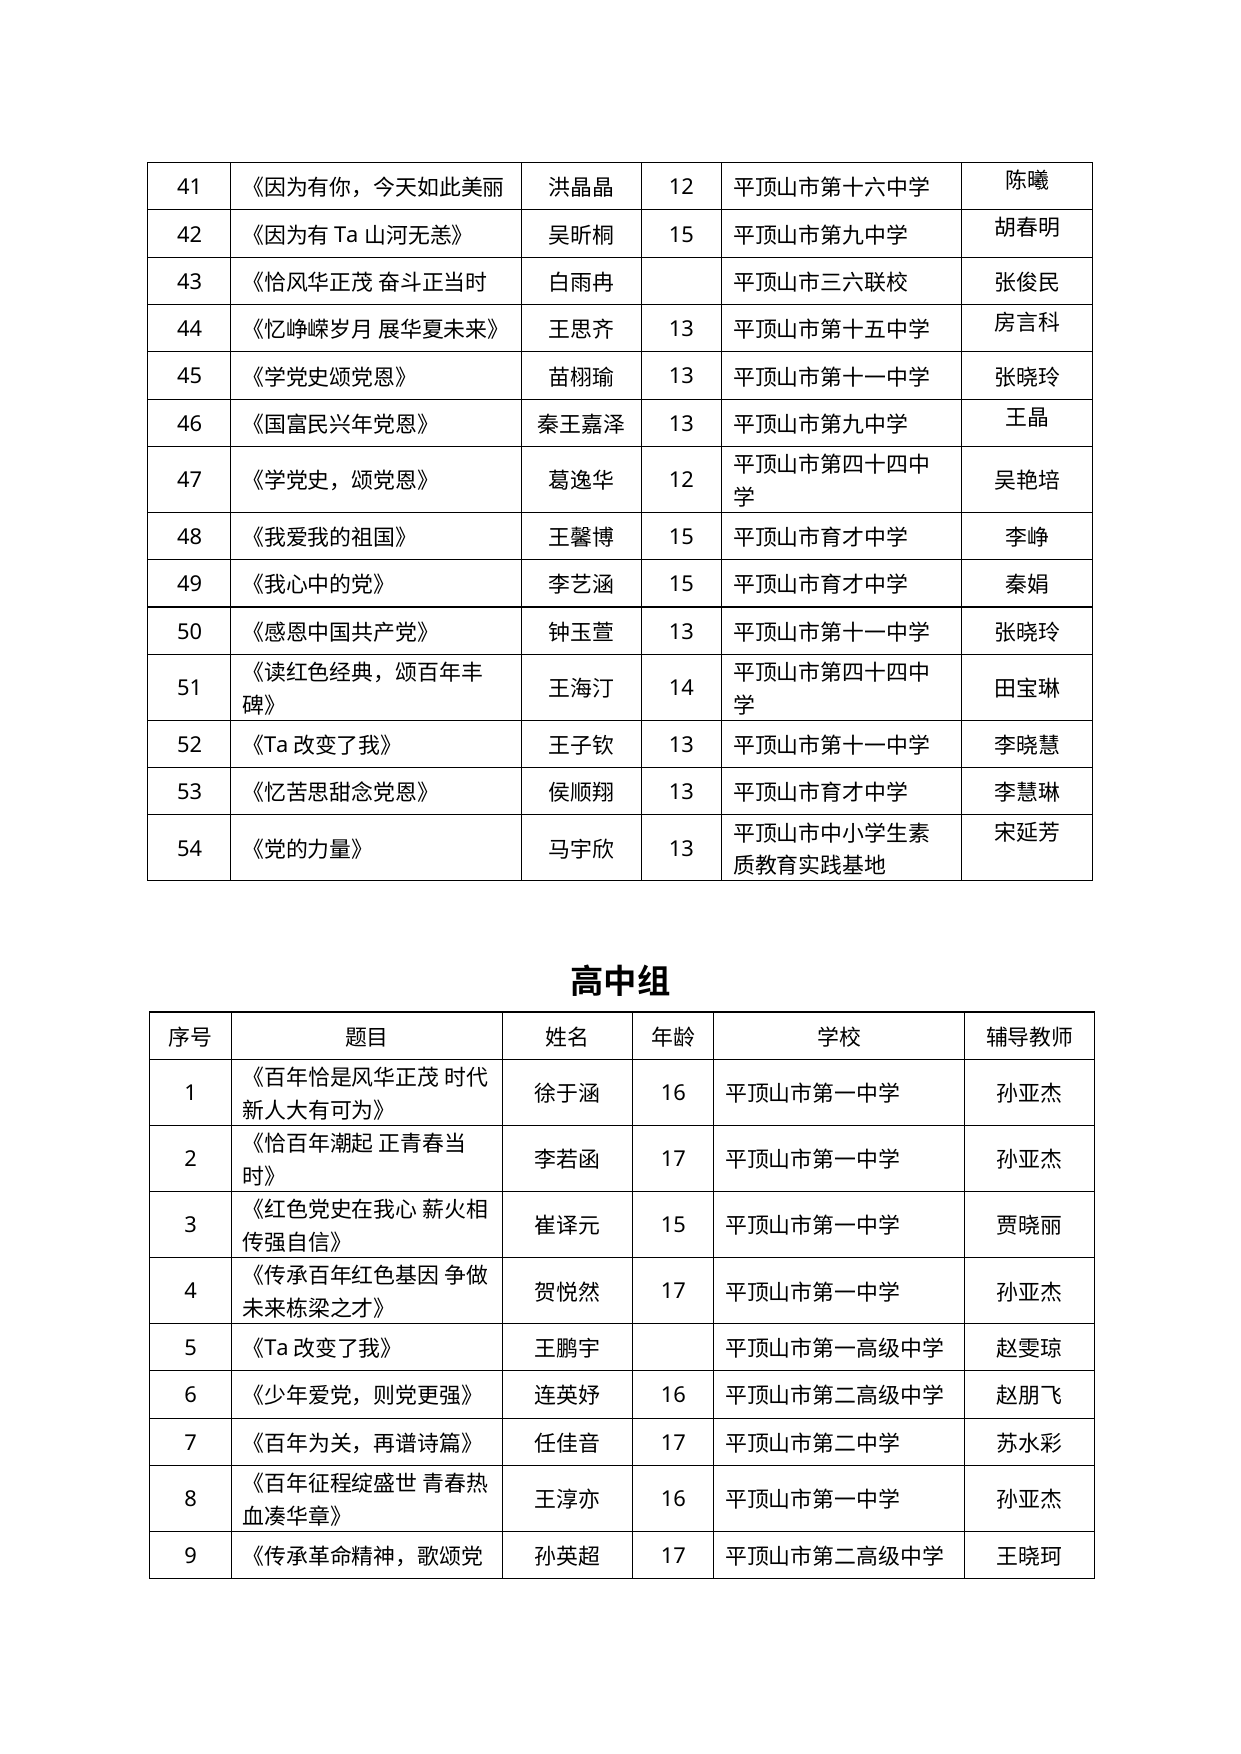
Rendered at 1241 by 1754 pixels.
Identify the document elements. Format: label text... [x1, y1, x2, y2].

table_cell 《恰百年潮起 正青春当时》 [232, 1126, 502, 1191]
table_cell 50 [148, 608, 230, 654]
table_cell 连英妤 [503, 1371, 632, 1417]
table_cell 《百年为关，再谱诗篇》 [232, 1419, 502, 1465]
table_cell 秦王嘉泽 [522, 400, 641, 446]
table_cell 葛逸华 [522, 447, 641, 512]
table_cell 46 [148, 400, 230, 446]
table_header 学校 [714, 1013, 964, 1059]
table_cell 平顶山市第十一中学 [722, 608, 961, 654]
table_cell 平顶山市第十一中学 [722, 721, 961, 767]
table_cell 徐于涵 [503, 1060, 632, 1125]
table_cell 孙亚杰 [965, 1466, 1094, 1531]
table_cell 吴艳培 [962, 447, 1092, 512]
table_header 序号 [150, 1013, 231, 1059]
table_cell 41 [148, 163, 230, 209]
table_cell 51 [148, 655, 230, 720]
table_cell 平顶山市第一高级中学 [714, 1324, 964, 1370]
table_cell 《忆峥嵘岁月 展华夏未来》 [231, 305, 521, 351]
table_cell 《读红色经典，颂百年丰碑》 [231, 655, 521, 720]
table_cell 张晓玲 [962, 608, 1092, 654]
table_cell 赵雯琼 [965, 1324, 1094, 1370]
table_cell 54 [148, 815, 230, 880]
table_cell 王晶 [962, 400, 1092, 446]
table_cell 胡春明 [962, 210, 1092, 257]
table_cell 平顶山市育才中学 [722, 513, 961, 559]
table_header 题目 [232, 1013, 502, 1059]
table_cell 平顶山市中小学生素质教育实践基地 [722, 815, 961, 880]
table_cell 孙英超 [503, 1532, 632, 1578]
table_cell 48 [148, 513, 230, 559]
table_cell 43 [148, 258, 230, 304]
table_cell 《学党史颂党恩》 [231, 352, 521, 398]
table_cell 平顶山市育才中学 [722, 768, 961, 814]
table_cell 13 [642, 608, 721, 654]
table_cell 3 [150, 1192, 231, 1257]
table_cell 李慧琳 [962, 768, 1092, 814]
table_cell 李峥 [962, 513, 1092, 559]
table_cell 16 [633, 1466, 713, 1531]
table_cell 平顶山市第九中学 [722, 400, 961, 446]
table_cell 平顶山市三六联校 [722, 258, 961, 304]
table_cell 王海汀 [522, 655, 641, 720]
table_cell 13 [642, 400, 721, 446]
table_cell 孙亚杰 [965, 1126, 1094, 1191]
table_cell 13 [642, 768, 721, 814]
table_cell 4 [150, 1258, 231, 1323]
table_cell 17 [633, 1258, 713, 1323]
table_cell [633, 1324, 713, 1370]
table_cell 贾晓丽 [965, 1192, 1094, 1257]
table_cell 15 [642, 513, 721, 559]
table_cell 平顶山市第一中学 [714, 1258, 964, 1323]
table_cell 平顶山市第一中学 [714, 1060, 964, 1125]
table_cell 15 [642, 210, 721, 257]
table_cell 6 [150, 1371, 231, 1417]
table_cell 16 [633, 1371, 713, 1417]
table_cell 《Ta改变了我》 [232, 1324, 502, 1370]
table_cell 平顶山市第十五中学 [722, 305, 961, 351]
table_cell 12 [642, 447, 721, 512]
table_cell 47 [148, 447, 230, 512]
table_cell 44 [148, 305, 230, 351]
table_cell 《忆苦思甜念党恩》 [231, 768, 521, 814]
table_cell 平顶山市第一中学 [714, 1192, 964, 1257]
table_cell 15 [642, 560, 721, 606]
table_cell 平顶山市第四十四中学 [722, 447, 961, 512]
table_cell 45 [148, 352, 230, 398]
table_cell 5 [150, 1324, 231, 1370]
table_cell 崔译元 [503, 1192, 632, 1257]
table_cell 《百年征程绽盛世 青春热血凑华章》 [232, 1466, 502, 1531]
table_cell 平顶山市第十一中学 [722, 352, 961, 398]
table_header 辅导教师 [965, 1013, 1094, 1059]
table_cell 《学党史，颂党恩》 [231, 447, 521, 512]
table_cell 13 [642, 352, 721, 398]
table_cell 李晓慧 [962, 721, 1092, 767]
table_cell 《党的力量》 [231, 815, 521, 880]
table_cell 宋延芳 [962, 815, 1092, 880]
table_cell 《因为有Ta 山河无恙》 [231, 210, 521, 257]
table_cell 《百年恰是风华正茂 时代新人大有可为》 [232, 1060, 502, 1125]
table_cell 《少年爱党，则党更强》 [232, 1371, 502, 1417]
table_cell 17 [633, 1532, 713, 1578]
table_cell 苏水彩 [965, 1419, 1094, 1465]
table_cell 2 [150, 1126, 231, 1191]
table_cell 《Ta改变了我》 [231, 721, 521, 767]
table_cell 13 [642, 305, 721, 351]
table_cell 王淳亦 [503, 1466, 632, 1531]
table_header 年龄 [633, 1013, 713, 1059]
table_cell 张晓玲 [962, 352, 1092, 398]
table_cell 《红色党史在我心 薪火相传强自信》 [232, 1192, 502, 1257]
table_cell 13 [642, 815, 721, 880]
table_cell 15 [633, 1192, 713, 1257]
table_cell 49 [148, 560, 230, 606]
table_cell 17 [633, 1126, 713, 1191]
table_cell 孙亚杰 [965, 1060, 1094, 1125]
table_cell 孙亚杰 [965, 1258, 1094, 1323]
table_cell 《我爱我的祖国》 [231, 513, 521, 559]
table_cell 陈曦 [962, 163, 1092, 209]
table_cell 《感恩中国共产党》 [231, 608, 521, 654]
table_cell 王晓珂 [965, 1532, 1094, 1578]
table_cell 平顶山市第二高级中学 [714, 1532, 964, 1578]
table_cell 9 [150, 1532, 231, 1578]
table_cell 1 [150, 1060, 231, 1125]
table_cell 平顶山市第二中学 [714, 1419, 964, 1465]
table_cell 平顶山市第一中学 [714, 1126, 964, 1191]
text 高中组 [187, 946, 1053, 1011]
table_cell 12 [642, 163, 721, 209]
table_cell 苗栩瑜 [522, 352, 641, 398]
table_cell 《因为有你，今天如此美丽 [231, 163, 521, 209]
table_cell 53 [148, 768, 230, 814]
table_cell 平顶山市第九中学 [722, 210, 961, 257]
table_cell 白雨冉 [522, 258, 641, 304]
table_cell 《恰风华正茂 奋斗正当时 [231, 258, 521, 304]
table_cell 王馨博 [522, 513, 641, 559]
table_cell 王思齐 [522, 305, 641, 351]
table_cell 《传承革命精神，歌颂党恩党德》 [232, 1532, 502, 1578]
table_cell 7 [150, 1419, 231, 1465]
table_cell 赵朋飞 [965, 1371, 1094, 1417]
table_cell 《传承百年红色基因 争做未来栋梁之才》 [232, 1258, 502, 1323]
table_cell 14 [642, 655, 721, 720]
table_cell 马宇欣 [522, 815, 641, 880]
table_cell 平顶山市第四十四中学 [722, 655, 961, 720]
table_cell 平顶山市育才中学 [722, 560, 961, 606]
table_cell 贺悦然 [503, 1258, 632, 1323]
table_cell 王子钦 [522, 721, 641, 767]
table_cell 平顶山市第十六中学 [722, 163, 961, 209]
table_cell 13 [642, 721, 721, 767]
table_cell 《国富民兴年党恩》 [231, 400, 521, 446]
table_cell 秦娟 [962, 560, 1092, 606]
table_cell 李艺涵 [522, 560, 641, 606]
table_header 姓名 [503, 1013, 632, 1059]
table_cell 8 [150, 1466, 231, 1531]
table_cell 《我心中的党》 [231, 560, 521, 606]
table_cell 平顶山市第一中学 [714, 1466, 964, 1531]
table_cell 钟玉萱 [522, 608, 641, 654]
table_cell 平顶山市第二高级中学 [714, 1371, 964, 1417]
table_cell [642, 258, 721, 304]
table_cell 张俊民 [962, 258, 1092, 304]
table_cell 王鹏宇 [503, 1324, 632, 1370]
table_cell 42 [148, 210, 230, 257]
table_cell 田宝琳 [962, 655, 1092, 720]
table_cell 侯顺翔 [522, 768, 641, 814]
table_cell 洪晶晶 [522, 163, 641, 209]
table_cell 任佳音 [503, 1419, 632, 1465]
table_cell 17 [633, 1419, 713, 1465]
table_cell 李若函 [503, 1126, 632, 1191]
table_cell 16 [633, 1060, 713, 1125]
table_cell 房言科 [962, 305, 1092, 351]
table_cell 52 [148, 721, 230, 767]
table_cell 吴昕桐 [522, 210, 641, 257]
